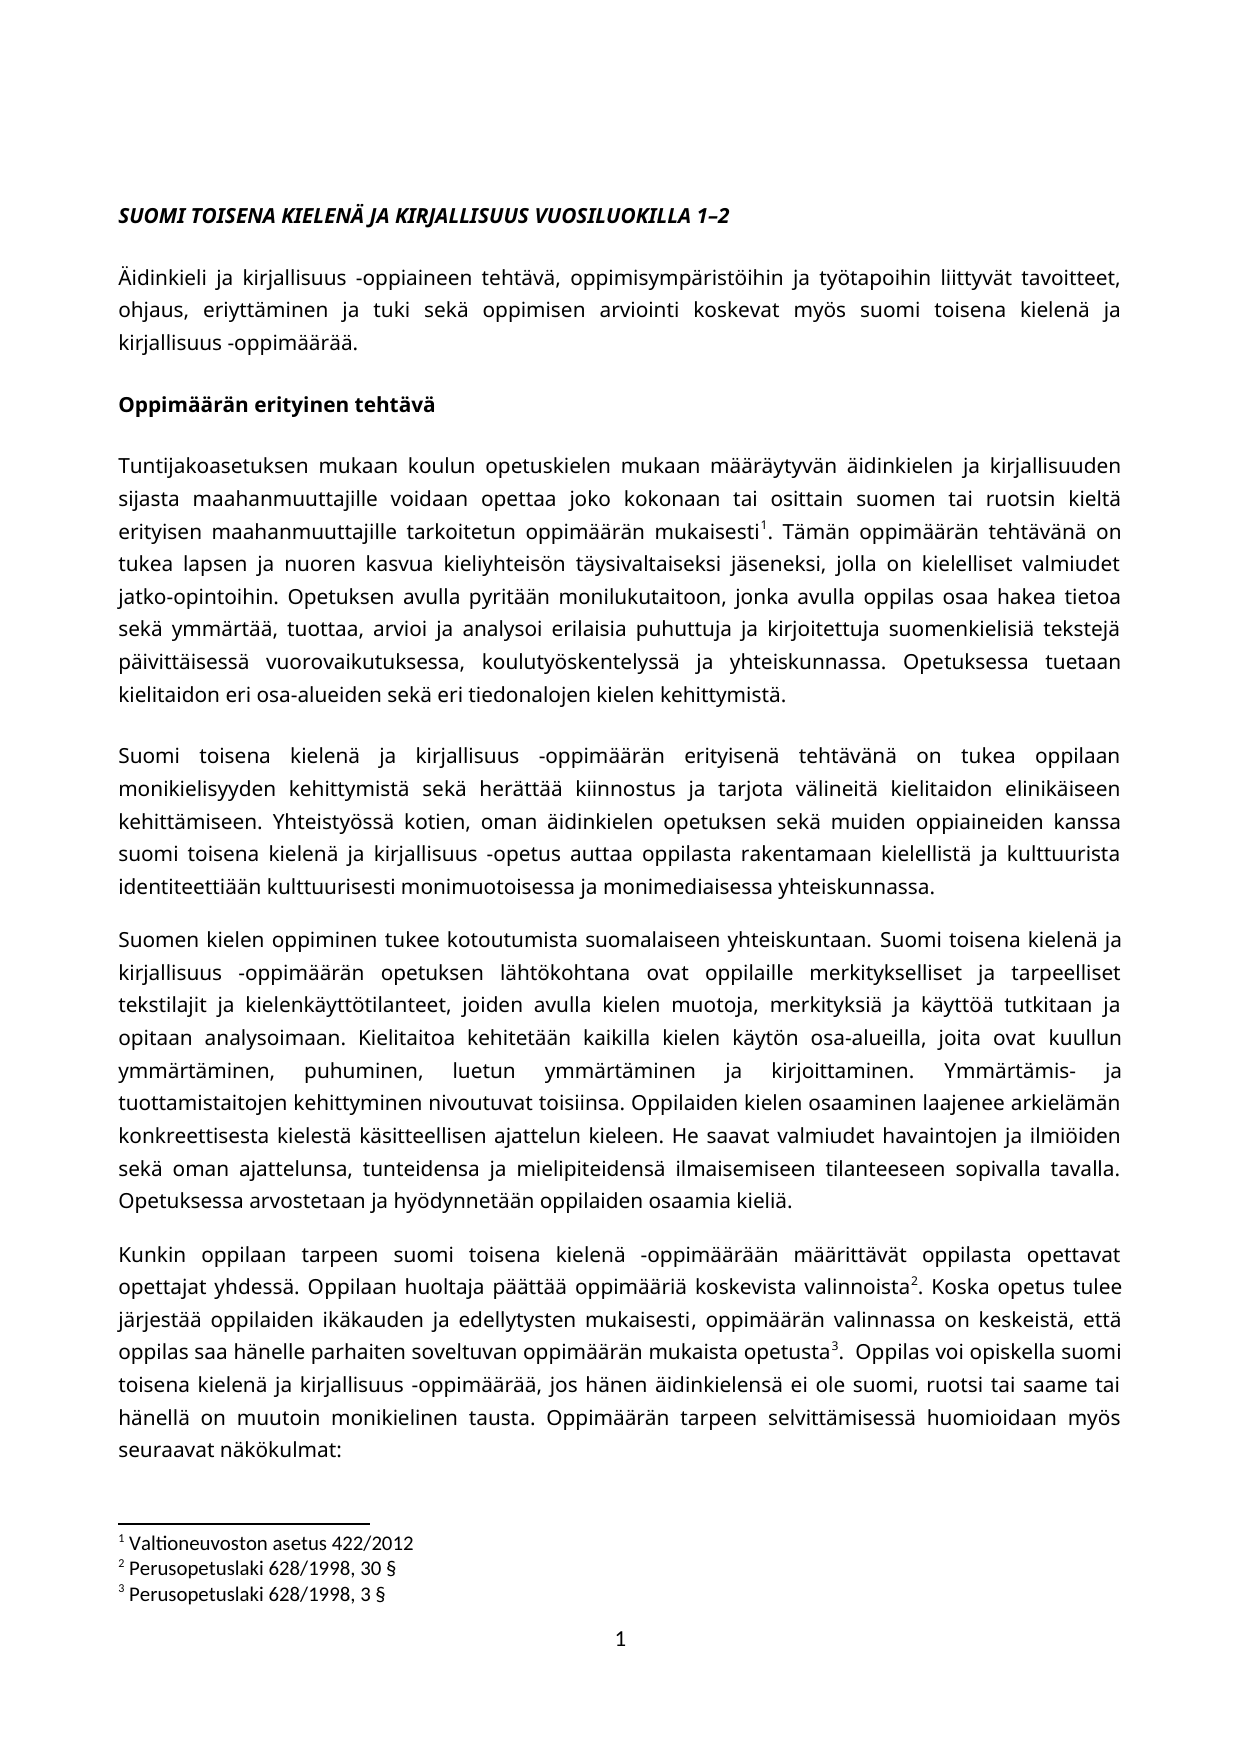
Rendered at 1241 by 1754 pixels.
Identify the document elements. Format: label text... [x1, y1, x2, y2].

text Oppimäärän erityinen tehtävä [118, 390, 1122, 418]
text Suomi toisena kielenä ja kirjallisuus -oppimäärän erityisenä tehtävänä on tukea oppilaan monikielisyyden kehittymistä sekä herättää kiinnostus ja tarjota välineitä kielitaidon elinikäiseen kehittämiseen. Yhteistyössä kotien, oman äidinkielen opetuksen sekä muiden oppiaineiden kanssa suomi toisena kielenä ja kirjallisuus -opetus auttaa oppilasta rakentamaan kielellistä ja kulttuurista identiteettiään kulttuurisesti monimuotoisessa ja monimediaisessa yhteiskunnassa. [118, 742, 1122, 900]
text Äidinkieli ja kirjallisuus -oppiaineen tehtävä, oppimisympäristöihin ja työtapoihin liittyvät tavoitteet, ohjaus, eriyttäminen ja tuki sekä oppimisen arviointi koskevat myös suomi toisena kielenä ja kirjallisuus -oppimäärää. [118, 263, 1122, 356]
text Kunkin oppilaan tarpeen suomi toisena kielenä -oppimäärään määrittävät oppilasta opettavat opettajat yhdessä. Oppilaan huoltaja päättää oppimääriä koskevista valinnoista. Koska opetus tulee järjestää oppilaiden ikäkauden ja edellytysten mukaisesti, oppimäärän valinnassa on keskeistä, että oppilas saa hänelle parhaiten soveltuvan oppimäärän mukaista opetusta. Oppilas voi opiskella suomi toisena kielenä ja kirjallisuus -oppimäärää, jos hänen äidinkielensä ei ole suomi, ruotsi tai saame tai hänellä on muutoin monikielinen tausta. Oppimäärän tarpeen selvittämisessä huomioidaan myös seuraavat näkökulmat: [118, 1240, 1122, 1464]
text Tuntijakoasetuksen mukaan koulun opetuskielen mukaan määräytyvän äidinkielen ja kirjallisuuden sijasta maahanmuuttajille voidaan opettaa joko kokonaan tai osittain suomen tai ruotsin kieltä erityisen maahanmuuttajille tarkoitetun oppimäärän mukaisesti. Tämän oppimäärän tehtävänä on tukea lapsen ja nuoren kasvua kieliyhteisön täysivaltaiseksi jäseneksi, jolla on kielelliset valmiudet jatko-opintoihin. Opetuksen avulla pyritään monilukutaitoon, jonka avulla oppilas osaa hakea tietoa sekä ymmärtää, tuottaa, arvioi ja analysoi erilaisia puhuttuja ja kirjoitettuja suomenkielisiä tekstejä päivittäisessä vuorovaikutuksessa, koulutyöskentelyssä ja yhteiskunnassa. Opetuksessa tuetaan kielitaidon eri osa-alueiden sekä eri tiedonalojen kielen kehittymistä. [118, 452, 1122, 708]
text Suomen kielen oppiminen tukee kotoutumista suomalaiseen yhteiskuntaan. Suomi toisena kielenä ja kirjallisuus -oppimäärän opetuksen lähtökohtana ovat oppilaille merkitykselliset ja tarpeelliset tekstilajit ja kielenkäyttötilanteet, joiden avulla kielen muotoja, merkityksiä ja käyttöä tutkitaan ja opitaan analysoimaan. Kielitaitoa kehitetään kaikilla kielen käytön osa-alueilla, joita ovat kuullun ymmärtäminen, puhuminen, luetun ymmärtäminen ja kirjoittaminen. Ymmärtämis- ja tuottamistaitojen kehittyminen nivoutuvat toisiinsa. Oppilaiden kielen osaaminen laajenee arkielämän konkreettisesta kielestä käsitteellisen ajattelun kieleen. He saavat valmiudet havaintojen ja ilmiöiden sekä oman ajattelunsa, tunteidensa ja mielipiteidensä ilmaisemiseen tilanteeseen sopivalla tavalla. Opetuksessa arvostetaan ja hyödynnetään oppilaiden osaamia kieliä. [118, 925, 1122, 1215]
subtitle SUOMI TOISENA KIELENÄ JA KIRJALLISUUS VUOSILUOKILLA 1–2 [118, 201, 1122, 229]
